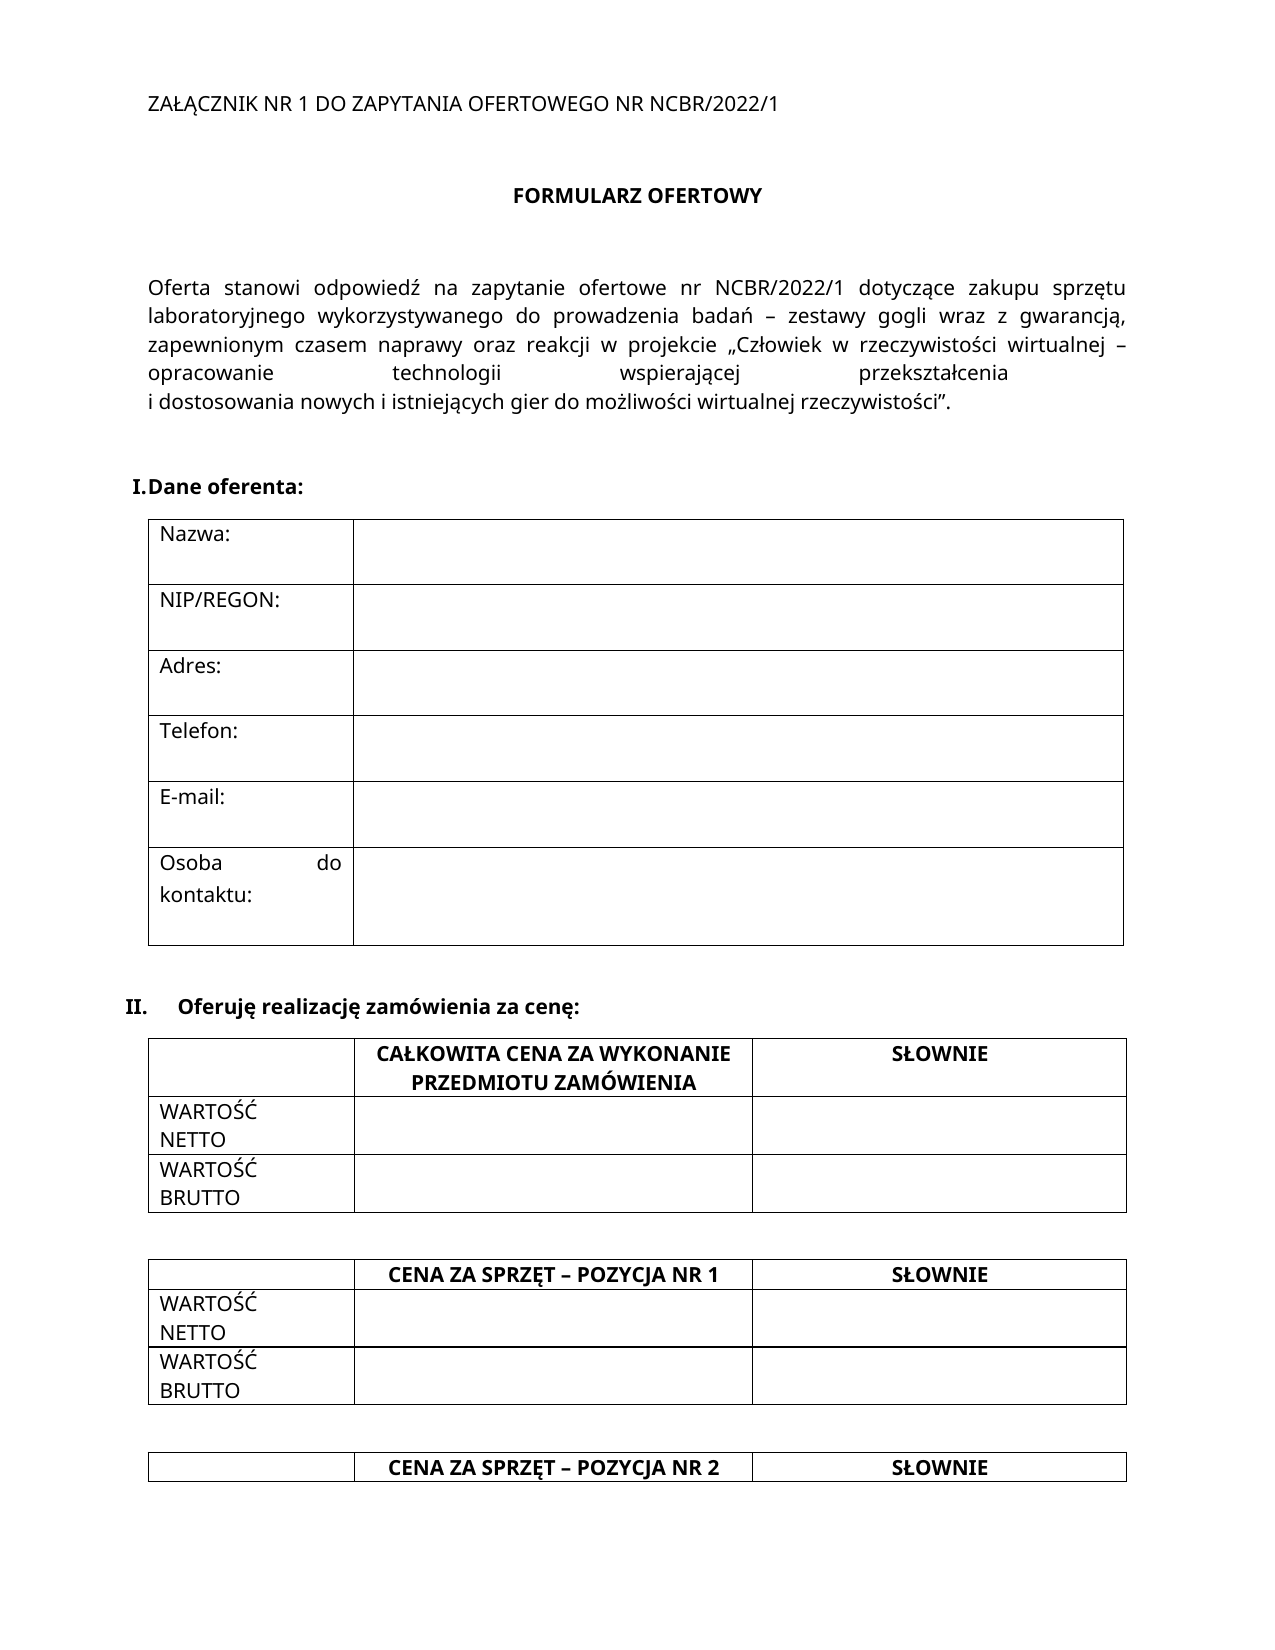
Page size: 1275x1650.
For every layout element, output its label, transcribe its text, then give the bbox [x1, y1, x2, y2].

table_cell WARTOŚĆ BRUTTO [149, 1155, 354, 1212]
text Oferta stanowi odpowiedź na zapytanie ofertowe nr NCBR/2022/1 dotyczące zakupu sprzętu laboratoryjnego wykorzystywanego do prowadzenia badań – zestawy gogli wraz z gwarancją, zapewnionym czasem naprawy oraz reakcji w projekcie „Człowiek w rzeczywistości wirtualnej – opracowanie technologii wspierającej przekształcenia i dostosowania nowych i istniejących gier do możliwości wirtualnej rzeczywistości”. [148, 273, 1127, 415]
table_cell [753, 1155, 1126, 1212]
table_cell [354, 848, 1123, 945]
table_cell [753, 1290, 1126, 1346]
table_cell [355, 1097, 752, 1154]
table_cell [354, 651, 1123, 715]
table_cell [354, 782, 1123, 847]
table_header Nazwa: [149, 520, 353, 584]
table_header CAŁKOWITA CENA ZA WYKONANIE PRZEDMIOTU ZAMÓWIENIA [355, 1039, 752, 1096]
table_header SŁOWNIE [753, 1039, 1126, 1096]
table_cell NIP/REGON: [149, 585, 353, 650]
table_cell WARTOŚĆ NETTO [149, 1097, 354, 1154]
table_header [149, 1453, 354, 1481]
list Oferuję realizację zamówienia za cenę: [148, 992, 1127, 1020]
text FORMULARZ OFERTOWY [148, 181, 1127, 209]
table_cell [355, 1348, 752, 1404]
table_header [354, 520, 1123, 584]
list Dane oferenta: [146, 472, 1127, 501]
table_cell [355, 1290, 752, 1346]
table_header CENA ZA SPRZĘT – POZYCJA NR 1 [355, 1260, 752, 1288]
text ZAŁĄCZNIK NR 1 DO ZAPYTANIA OFERTOWEGO NR NCBR/2022/1 [148, 89, 1127, 117]
table_header CENA ZA SPRZĘT – POZYCJA NR 2 [355, 1453, 752, 1481]
table_cell [355, 1155, 752, 1212]
table_header [149, 1260, 354, 1288]
table_cell [354, 716, 1123, 781]
table_header SŁOWNIE [753, 1260, 1126, 1288]
table_cell WARTOŚĆ NETTO [149, 1290, 354, 1346]
table_cell [753, 1348, 1126, 1404]
table_cell [354, 585, 1123, 650]
table_header SŁOWNIE [753, 1453, 1126, 1481]
table_cell Telefon: [149, 716, 353, 781]
table_cell Adres: [149, 651, 353, 715]
table_cell WARTOŚĆ BRUTTO [149, 1348, 354, 1404]
table_header [149, 1039, 354, 1096]
table_cell Osoba do kontaktu: [149, 848, 353, 945]
table_cell [753, 1097, 1126, 1154]
table_cell E-mail: [149, 782, 353, 847]
